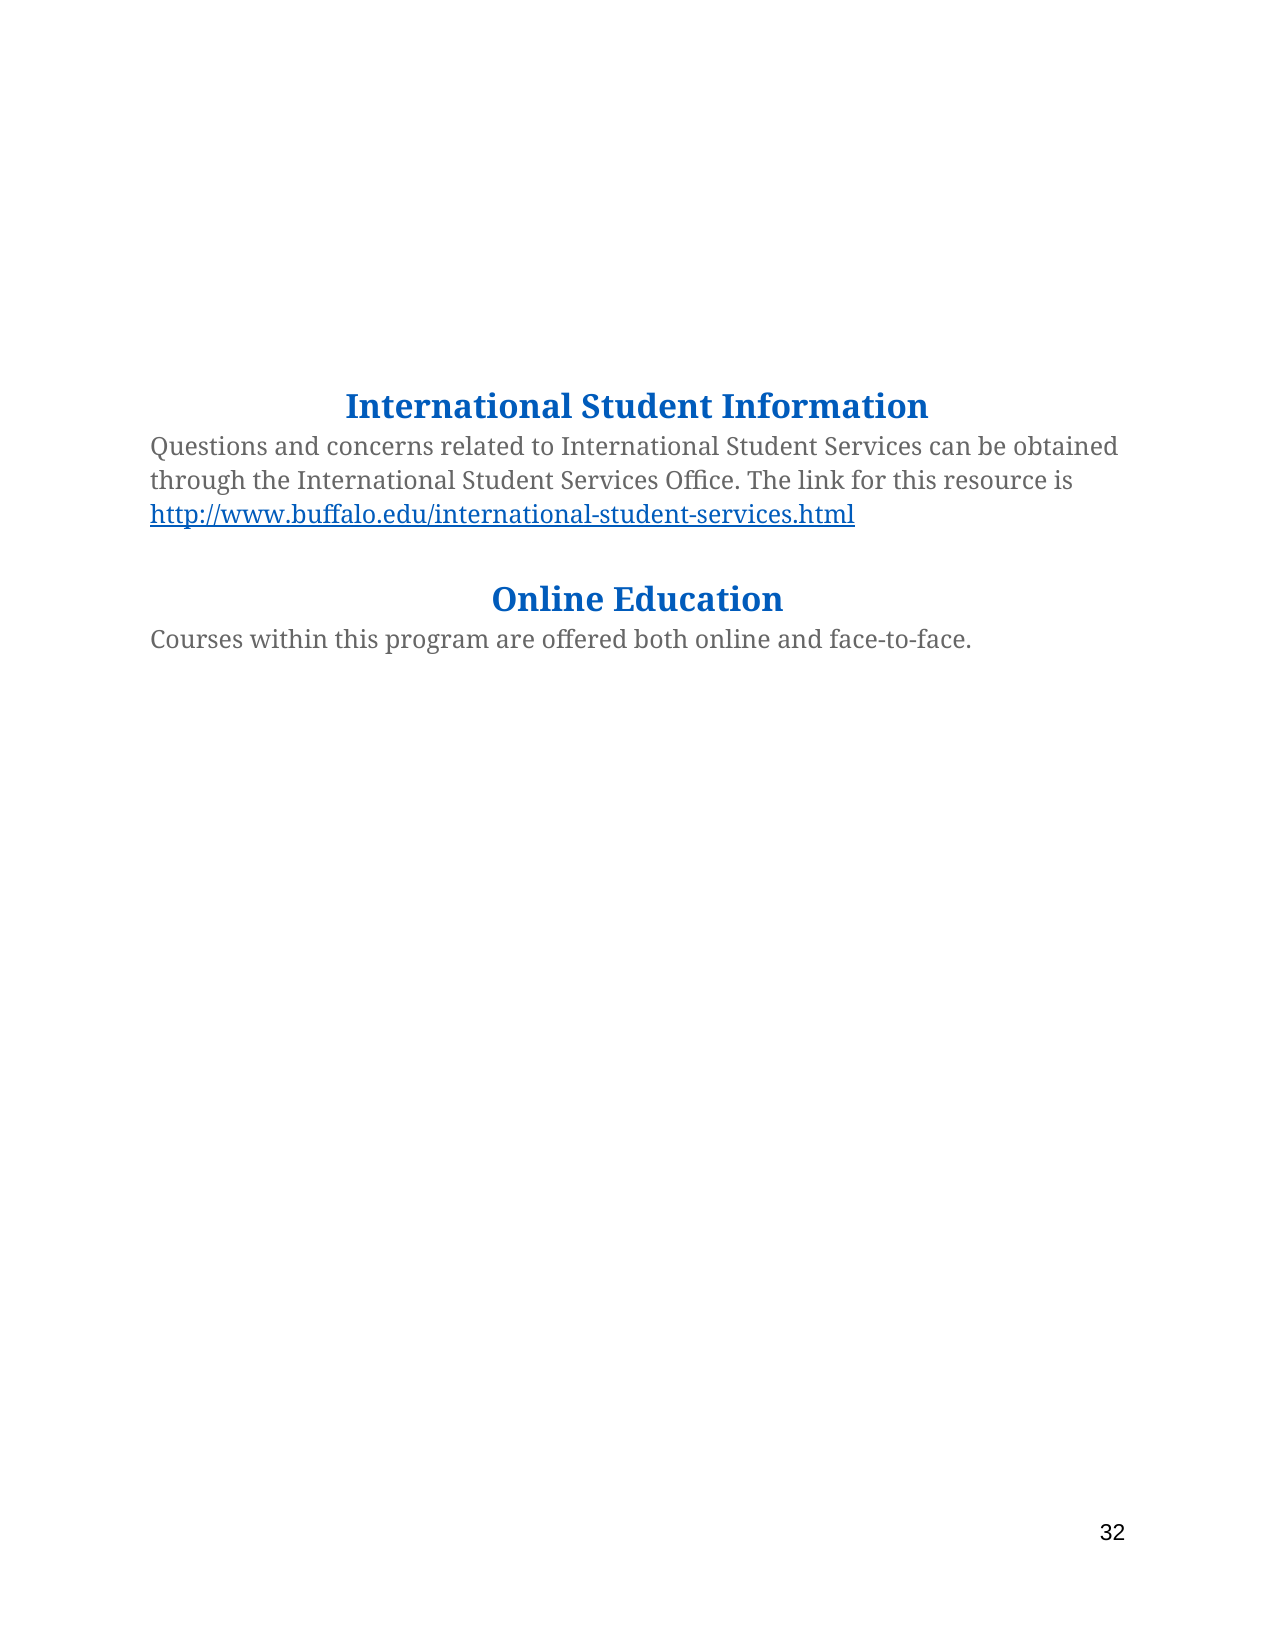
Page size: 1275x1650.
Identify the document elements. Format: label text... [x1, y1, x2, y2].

text Online Education [150, 576, 1125, 621]
text Courses within this program are offered both online and face-to-face. [150, 621, 1125, 655]
text International Student Information [150, 383, 1125, 428]
text Questions and concerns related to International Student Services can be obtained through the International Student Services Office. The link for this resource is http://www.buffalo.edu/international-student-services.html [150, 428, 1125, 530]
